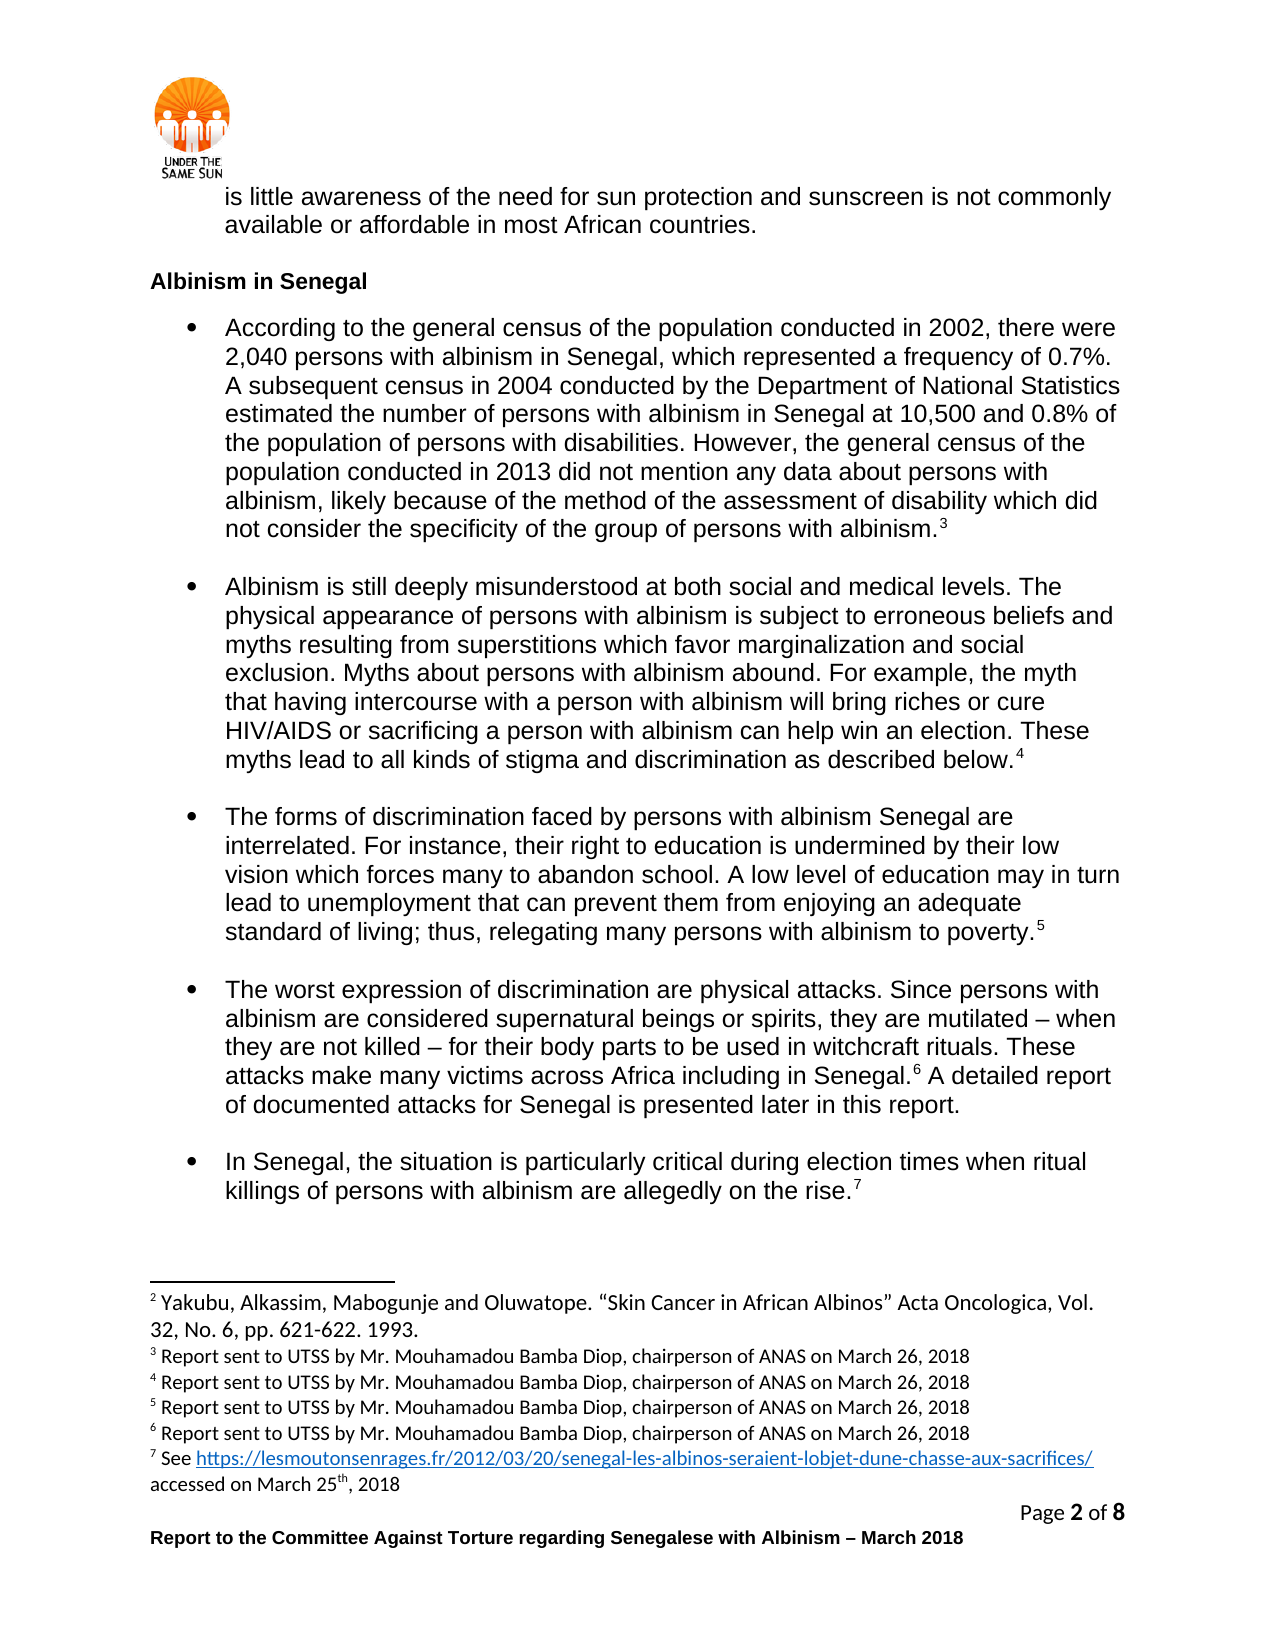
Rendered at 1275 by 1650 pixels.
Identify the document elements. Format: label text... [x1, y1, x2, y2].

text Albinism in Senegal [150, 268, 1125, 294]
picture [150, 73, 234, 182]
list In Senegal, the situation is particularly critical during election times when ritual killings of persons with albinism are allegedly on the rise. [187, 1147, 1125, 1205]
list The worst expression of discrimination are physical attacks. Since persons with albinism are considered supernatural beings or spirits, they are mutilated – when they are not killed – for their body parts to be used in witchcraft rituals. These attacks make many victims across Africa including in Senegal. A detailed report of documented attacks for Senegal is presented later in this report. [187, 975, 1125, 1118]
list According to the general census of the population conducted in 2002, there were 2,040 persons with albinism in Senegal, which represented a frequency of 0.7%. A subsequent census in 2004 conducted by the Department of National Statistics estimated the number of persons with albinism in Senegal at 10,500 and 0.8% of the population of persons with disabilities. However, the general census of the population conducted in 2013 did not mention any data about persons with albinism, likely because of the method of the assessment of disability which did not consider the specificity of the group of persons with albinism. [187, 313, 1125, 543]
list Albinism is still deeply misunderstood at both social and medical levels. The physical appearance of persons with albinism is subject to erroneous beliefs and myths resulting from superstitions which favor marginalization and social exclusion. Myths about persons with albinism abound. For example, the myth that having intercourse with a person with albinism will bring riches or cure HIV/AIDS or sacrificing a person with albinism can help win an election. These myths lead to all kinds of stigma and discrimination as described below. [187, 572, 1125, 773]
list The forms of discrimination faced by persons with albinism Senegal are interrelated. For instance, their right to education is undermined by their low vision which forces many to abandon school. A low level of education may in turn lead to unemployment that can prevent them from enjoying an adequate standard of living; thus, relegating many persons with albinism to poverty. [187, 802, 1125, 946]
